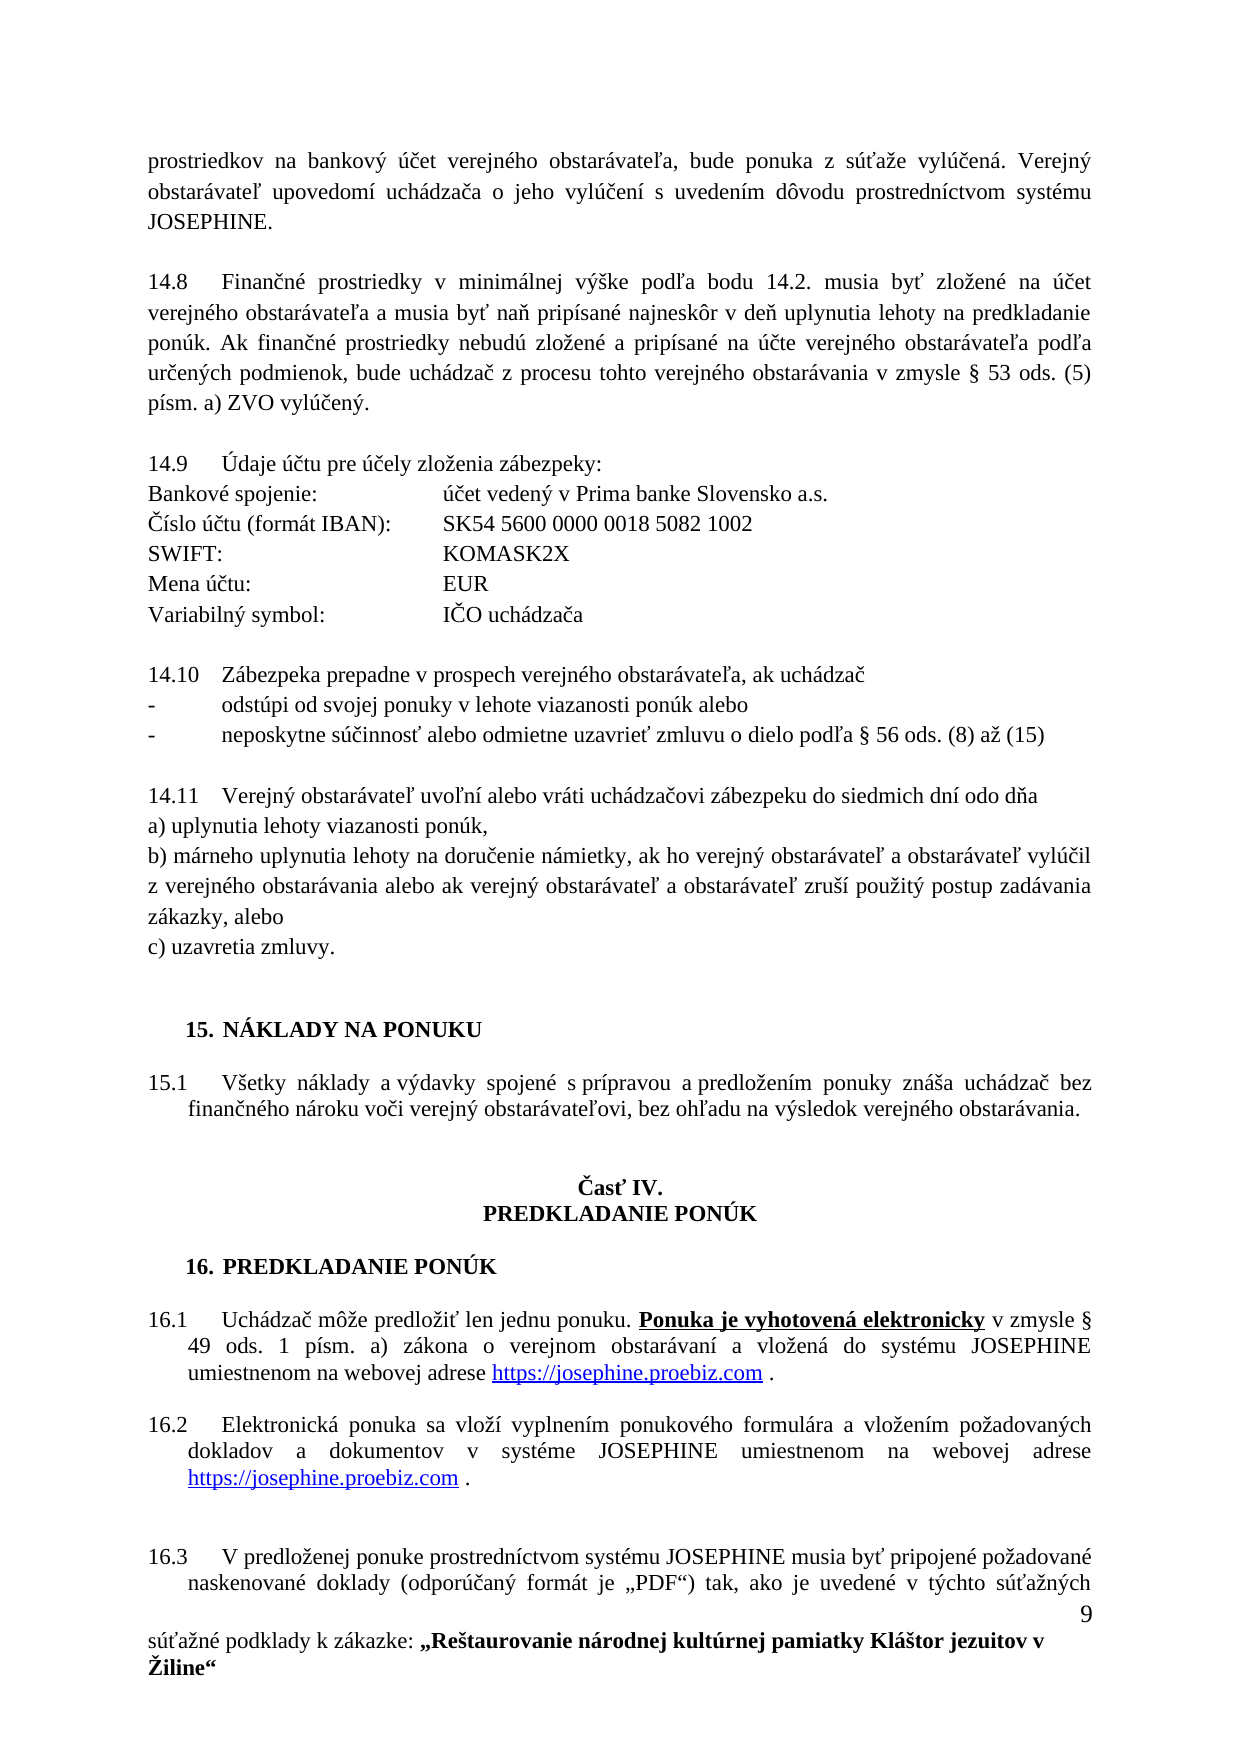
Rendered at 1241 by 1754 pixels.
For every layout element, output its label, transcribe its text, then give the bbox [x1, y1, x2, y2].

text c) uzavretia zmluvy. [148, 933, 1093, 959]
text 14.8 Finančné prostriedky v minimálnej výške podľa bodu 14.2. musia byť zložené na účet verejného obstarávateľa a musia byť naň pripísané najneskôr v deň uplynutia lehoty na predkladanie ponúk. Ak finančné prostriedky nebudú zložené a pripísané na účte verejného obstarávateľa podľa určených podmienok, bude uchádzač z procesu tohto verejného obstarávania v zmysle § 53 ods. (5) písm. a) ZVO vylúčený. [148, 268, 1093, 416]
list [148, 1543, 1093, 1596]
text - neposkytne súčinnosť alebo odmietne uzavrieť zmluvu o dielo podľa § 56 ods. (8) až (15) [148, 722, 1093, 748]
list PREDKLADANIE PONÚK [185, 1253, 1093, 1279]
text b) márneho uplynutia lehoty na doručenie námietky, ak ho verejný obstarávateľ a obstarávateľ vylúčil z verejného obstarávania alebo ak verejný obstarávateľ a obstarávateľ zruší použitý postup zadávania zákazky, alebo [148, 842, 1093, 929]
text 14.11 Verejný obstarávateľ uvoľní alebo vráti uchádzačovi zábezpeku do siedmich dní odo dňa [148, 782, 1093, 808]
text Číslo účtu (formát IBAN): SK54 5600 0000 0018 5082 1002 [148, 510, 1093, 536]
text 14.10 Zábezpeka prepadne v prospech verejného obstarávateľa, ak uchádzač [148, 661, 1093, 687]
text Bankové spojenie: účet vedený v Prima banke Slovensko a.s. [148, 480, 1093, 506]
list Uchádzač môže predložiť len jednu ponuku. Ponuka je vyhotovená elektronicky v zmysle § 49 ods. 1 písm. a) zákona o verejnom obstarávaní a vložená do systému JOSEPHINE umiestnenom na webovej adrese https://josephine.proebiz.com . [148, 1306, 1093, 1385]
text - odstúpi od svojej ponuky v lehote viazanosti ponúk alebo [148, 691, 1093, 718]
text Mena účtu: EUR [148, 571, 1093, 597]
text a) uplynutia lehoty viazanosti ponúk, [148, 812, 1093, 838]
text Variabilný symbol: IČO uchádzača [148, 601, 1093, 627]
text SWIFT: KOMASK2X [148, 540, 1093, 567]
text PREDKLADANIE PONÚK [148, 1200, 1093, 1227]
list Elektronická ponuka sa vloží vyplnením ponukového formulára a vložením požadovaných dokladov a dokumentov v systéme JOSEPHINE umiestnenom na webovej adrese https://josephine.proebiz.com . [148, 1411, 1093, 1490]
text 14.9 Údaje účtu pre účely zloženia zábezpeky: [148, 450, 1093, 476]
text Časť IV. [148, 1174, 1093, 1200]
list Všetky náklady a výdavky spojené s prípravou a predložením ponuky znáša uchádzač bez finančného nároku voči verejný obstarávateľovi, bez ohľadu na výsledok verejného obstarávania. [148, 1069, 1093, 1121]
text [148, 148, 1093, 234]
list NÁKLADY NA PONUKU [185, 1016, 1093, 1042]
